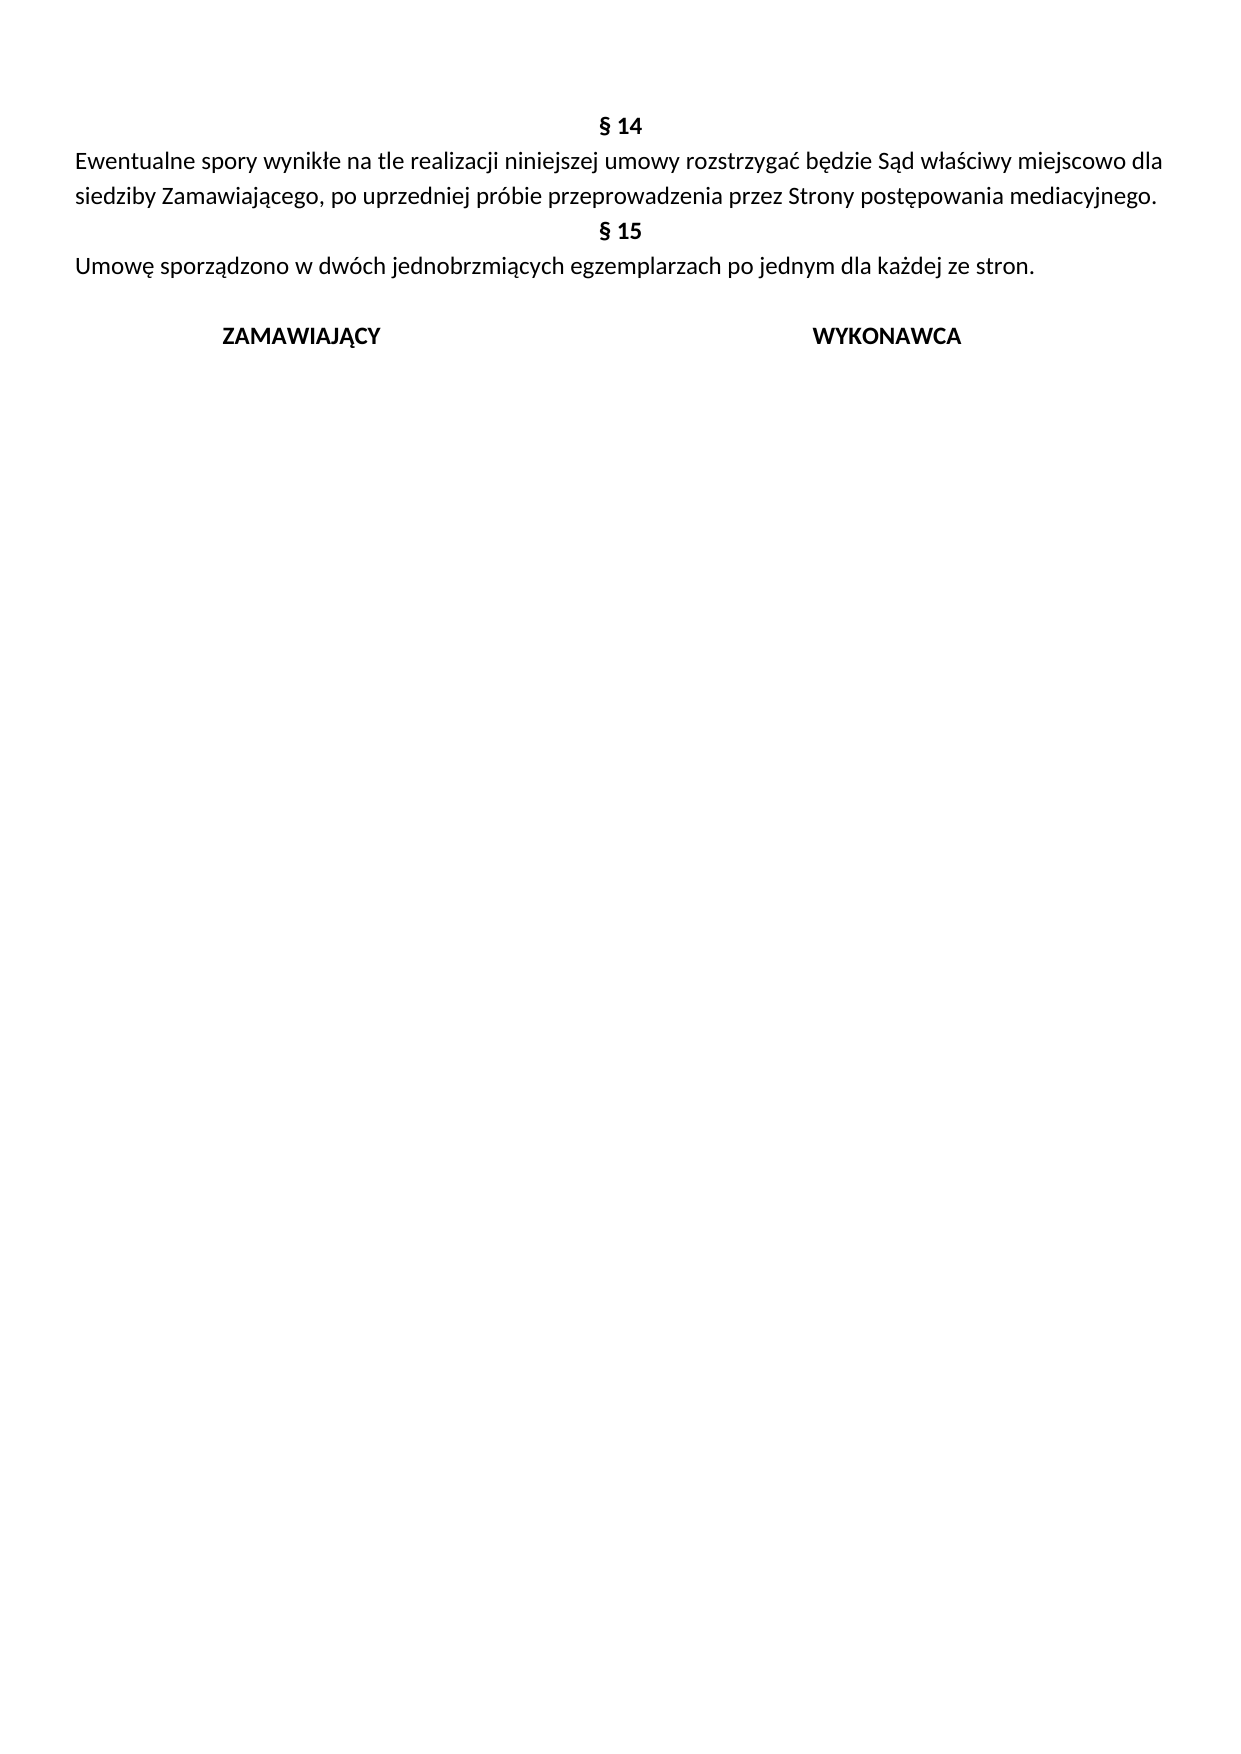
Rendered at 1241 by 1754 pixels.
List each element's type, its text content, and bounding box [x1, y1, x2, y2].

text ZAMAWIAJĄCY WYKONAWCA [75, 320, 1165, 351]
text § 15 [75, 215, 1165, 246]
text Umowę sporządzono w dwóch jednobrzmiących egzemplarzach po jednym dla każdej ze stron. [75, 250, 1165, 281]
text Ewentualne spory wynikłe na tle realizacji niniejszej umowy rozstrzygać będzie Sąd właściwy miejscowo dla siedziby Zamawiającego, po uprzedniej próbie przeprowadzenia przez Strony postępowania mediacyjnego. [75, 145, 1165, 211]
text § 14 [75, 110, 1165, 141]
